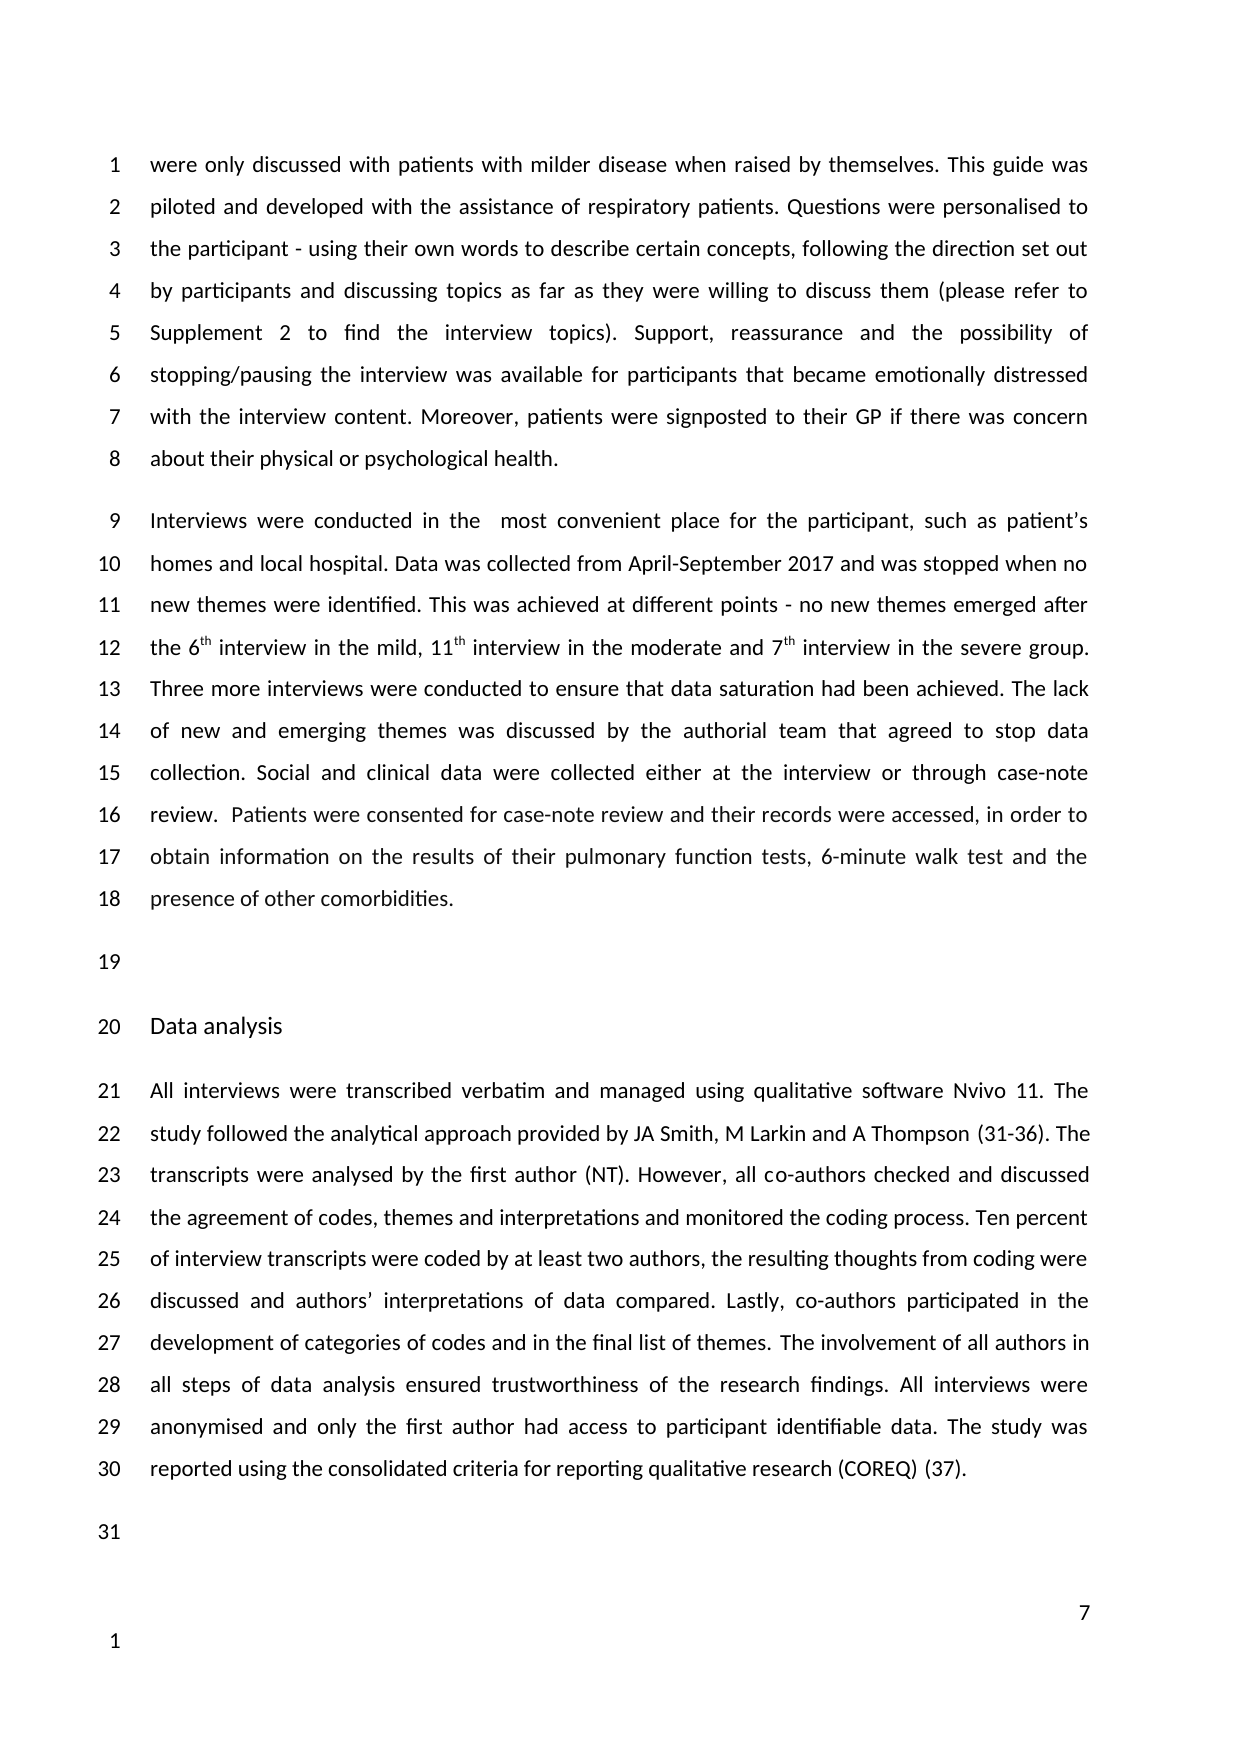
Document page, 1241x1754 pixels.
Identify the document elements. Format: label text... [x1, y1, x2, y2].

text Interviews were conducted in the most convenient place for the participant, such as patient’s homes and local hospital. Data was collected from April-September 2017 and was stopped when no new themes were identified. This was achieved at different points - no new themes emerged after the 6th interview in the mild, 11th interview in the moderate and 7th interview in the severe group. Three more interviews were conducted to ensure that data saturation had been achieved. The lack of new and emerging themes was discussed by the authorial team that agreed to stop data collection. Social and clinical data were collected either at the interview or through case-note review. Patients were consented for case-note review and their records were accessed, in order to obtain information on the results of their pulmonary function tests, 6-minute walk test and the presence of other comorbidities. [150, 507, 1090, 912]
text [150, 150, 1090, 472]
text Data analysis [150, 1010, 1090, 1041]
text All interviews were transcribed verbatim and managed using qualitative software Nvivo 11. The study followed the analytical approach provided by JA Smith, M Larkin and A Thompson (31-36). The transcripts were analysed by the first author (NT). However, all co-authors checked and discussed the agreement of codes, themes and interpretations and monitored the coding process. Ten percent of interview transcripts were coded by at least two authors, the resulting thoughts from coding were discussed and authors’ interpretations of data compared. Lastly, co-authors participated in the development of categories of codes and in the final list of themes. The involvement of all authors in all steps of data analysis ensured trustworthiness of the research findings. All interviews were anonymised and only the first author had access to participant identifiable data. The study was reported using the consolidated criteria for reporting qualitative research (COREQ) (37). [150, 1077, 1090, 1482]
